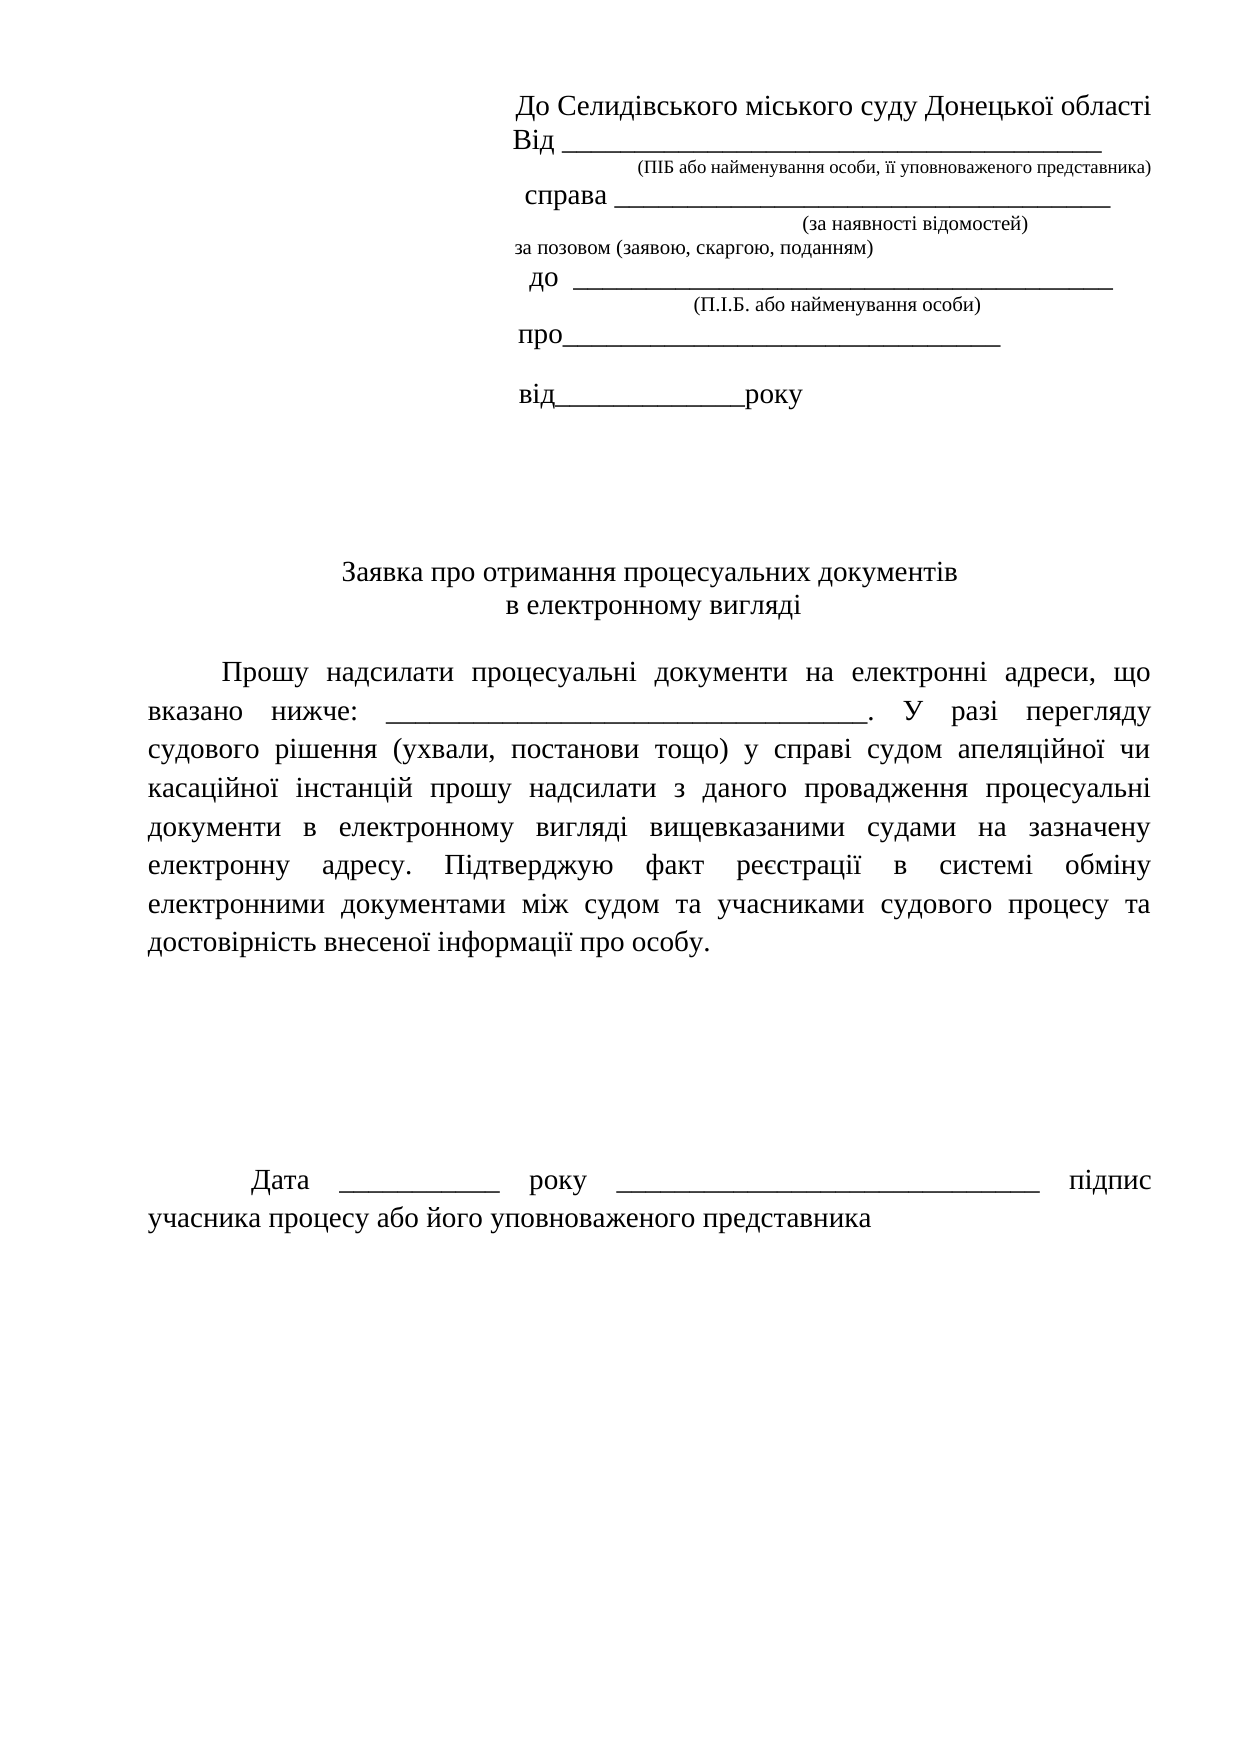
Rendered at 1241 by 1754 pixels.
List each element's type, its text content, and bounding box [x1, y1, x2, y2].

text про______________________________ [148, 316, 1152, 350]
text справа __________________________________ [148, 177, 1152, 211]
text До Селидівського міського суду Донецької області [148, 88, 1152, 122]
text (за наявності відомостей) [148, 211, 1152, 235]
text до _____________________________________ [148, 259, 1152, 292]
text Дата ___________ року _____________________________ підпис учасника процесу або його уповноваженого представника [148, 1162, 1152, 1234]
text за позовом (заявою, скаргою, поданням) [148, 235, 1152, 259]
text Заявка про отримання процесуальних документів [148, 554, 1152, 587]
text (ПІБ або найменування особи, її уповноваженого представника) [148, 156, 1152, 177]
text (П.І.Б. або найменування особи) [148, 292, 1152, 316]
text в електронному вигляді [148, 587, 1152, 621]
text від_____________року [148, 376, 1152, 409]
text Прошу надсилати процесуальні документи на електронні адреси, що вказано нижче: _________________________________. У разі перегляду судового рішення (ухвали, постанови тощо) у справі судом апеляційної чи касаційної інстанцій прошу надсилати з даного провадження процесуальні документи в електронному вигляді вищевказаними судами на зазначену електронну адресу. Підтверджую факт реєстрації в системі обміну електронними документами між судом та учасниками судового процесу та достовірність внесеної інформації про особу. [148, 654, 1152, 958]
text Від _____________________________________ [148, 122, 1152, 156]
